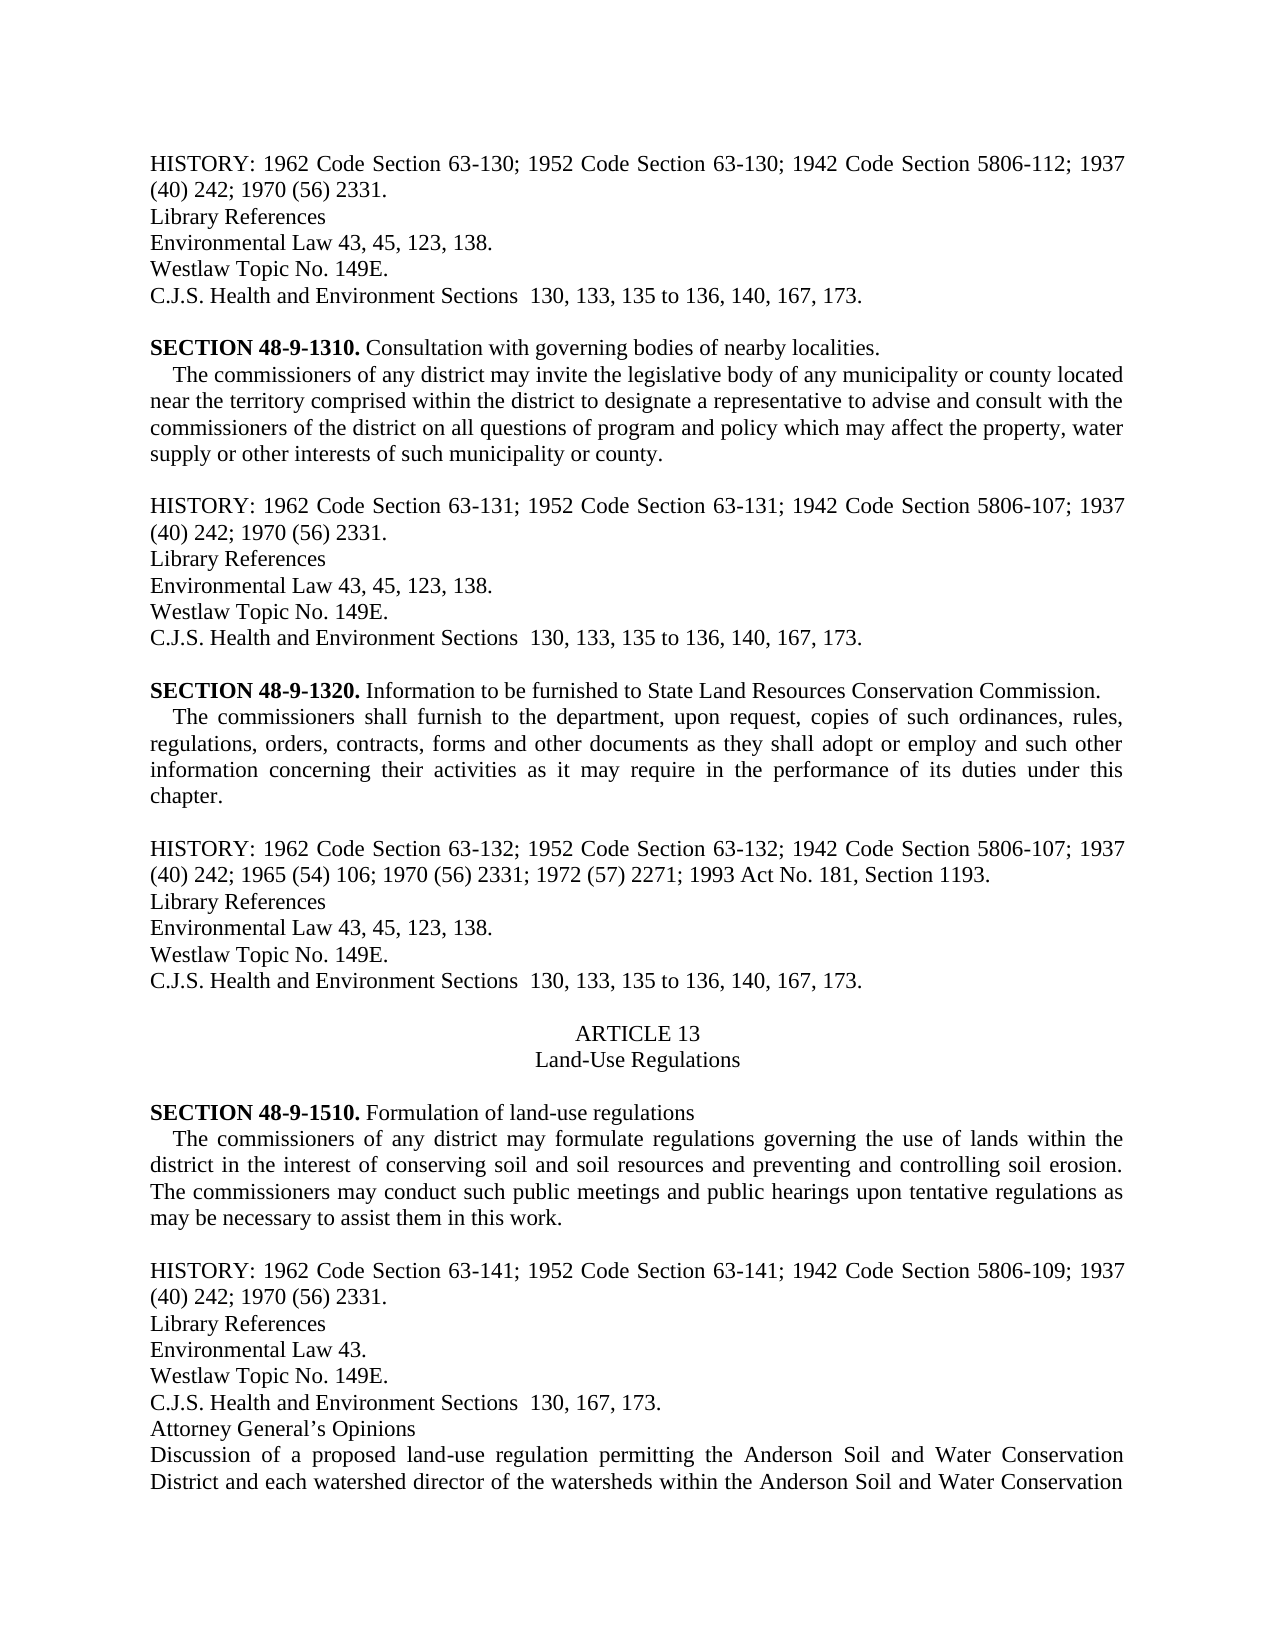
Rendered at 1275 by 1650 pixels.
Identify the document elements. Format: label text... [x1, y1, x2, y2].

text Library References [150, 203, 1125, 229]
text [150, 1441, 1125, 1494]
text Environmental Law 43, 45, 123, 138. [150, 914, 1125, 941]
text ARTICLE 13 [150, 1020, 1125, 1046]
text HISTORY: 1962 Code Section 63-130; 1952 Code Section 63-130; 1942 Code Section 5806-112; 1937 (40) 242; 1970 (56) 2331. [150, 150, 1125, 203]
text HISTORY: 1962 Code Section 63-132; 1952 Code Section 63-132; 1942 Code Section 5806-107; 1937 (40) 242; 1965 (54) 106; 1970 (56) 2331; 1972 (57) 2271; 1993 Act No. 181, Section 1193. [150, 835, 1125, 888]
text C.J.S. Health and Environment Sections 130, 133, 135 to 136, 140, 167, 173. [150, 624, 1125, 651]
text The commissioners of any district may formulate regulations governing the use of lands within the district in the interest of conserving soil and soil resources and preventing and controlling soil erosion. The commissioners may conduct such public meetings and public hearings upon tentative regulations as may be necessary to assist them in this work. [150, 1125, 1125, 1231]
text SECTION 48-9-1320. Information to be furnished to State Land Resources Conservation Commission. [150, 677, 1125, 703]
text Westlaw Topic No. 149E. [150, 598, 1125, 624]
text Westlaw Topic No. 149E. [150, 1362, 1125, 1389]
text Land-Use Regulations [150, 1046, 1125, 1072]
text The commissioners of any district may invite the legislative body of any municipality or county located near the territory comprised within the district to designate a representative to advise and consult with the commissioners of the district on all questions of program and policy which may affect the property, water supply or other interests of such municipality or county. [150, 361, 1125, 466]
text SECTION 48-9-1310. Consultation with governing bodies of nearby localities. [150, 334, 1125, 361]
text Library References [150, 545, 1125, 572]
text Westlaw Topic No. 149E. [150, 255, 1125, 282]
text Environmental Law 43, 45, 123, 138. [150, 572, 1125, 598]
text Library References [150, 1309, 1125, 1336]
text C.J.S. Health and Environment Sections 130, 133, 135 to 136, 140, 167, 173. [150, 282, 1125, 308]
text SECTION 48-9-1510. Formulation of land-use regulations [150, 1099, 1125, 1125]
text C.J.S. Health and Environment Sections 130, 167, 173. [150, 1389, 1125, 1415]
text Westlaw Topic No. 149E. [150, 941, 1125, 967]
text Environmental Law 43, 45, 123, 138. [150, 229, 1125, 255]
text Environmental Law 43. [150, 1336, 1125, 1362]
text Library References [150, 888, 1125, 914]
text C.J.S. Health and Environment Sections 130, 133, 135 to 136, 140, 167, 173. [150, 967, 1125, 993]
text HISTORY: 1962 Code Section 63-131; 1952 Code Section 63-131; 1942 Code Section 5806-107; 1937 (40) 242; 1970 (56) 2331. [150, 493, 1125, 545]
text Attorney General’s Opinions [150, 1415, 1125, 1441]
text The commissioners shall furnish to the department, upon request, copies of such ordinances, rules, regulations, orders, contracts, forms and other documents as they shall adopt or employ and such other information concerning their activities as it may require in the performance of its duties under this chapter. [150, 703, 1125, 809]
text HISTORY: 1962 Code Section 63-141; 1952 Code Section 63-141; 1942 Code Section 5806-109; 1937 (40) 242; 1970 (56) 2331. [150, 1257, 1125, 1309]
